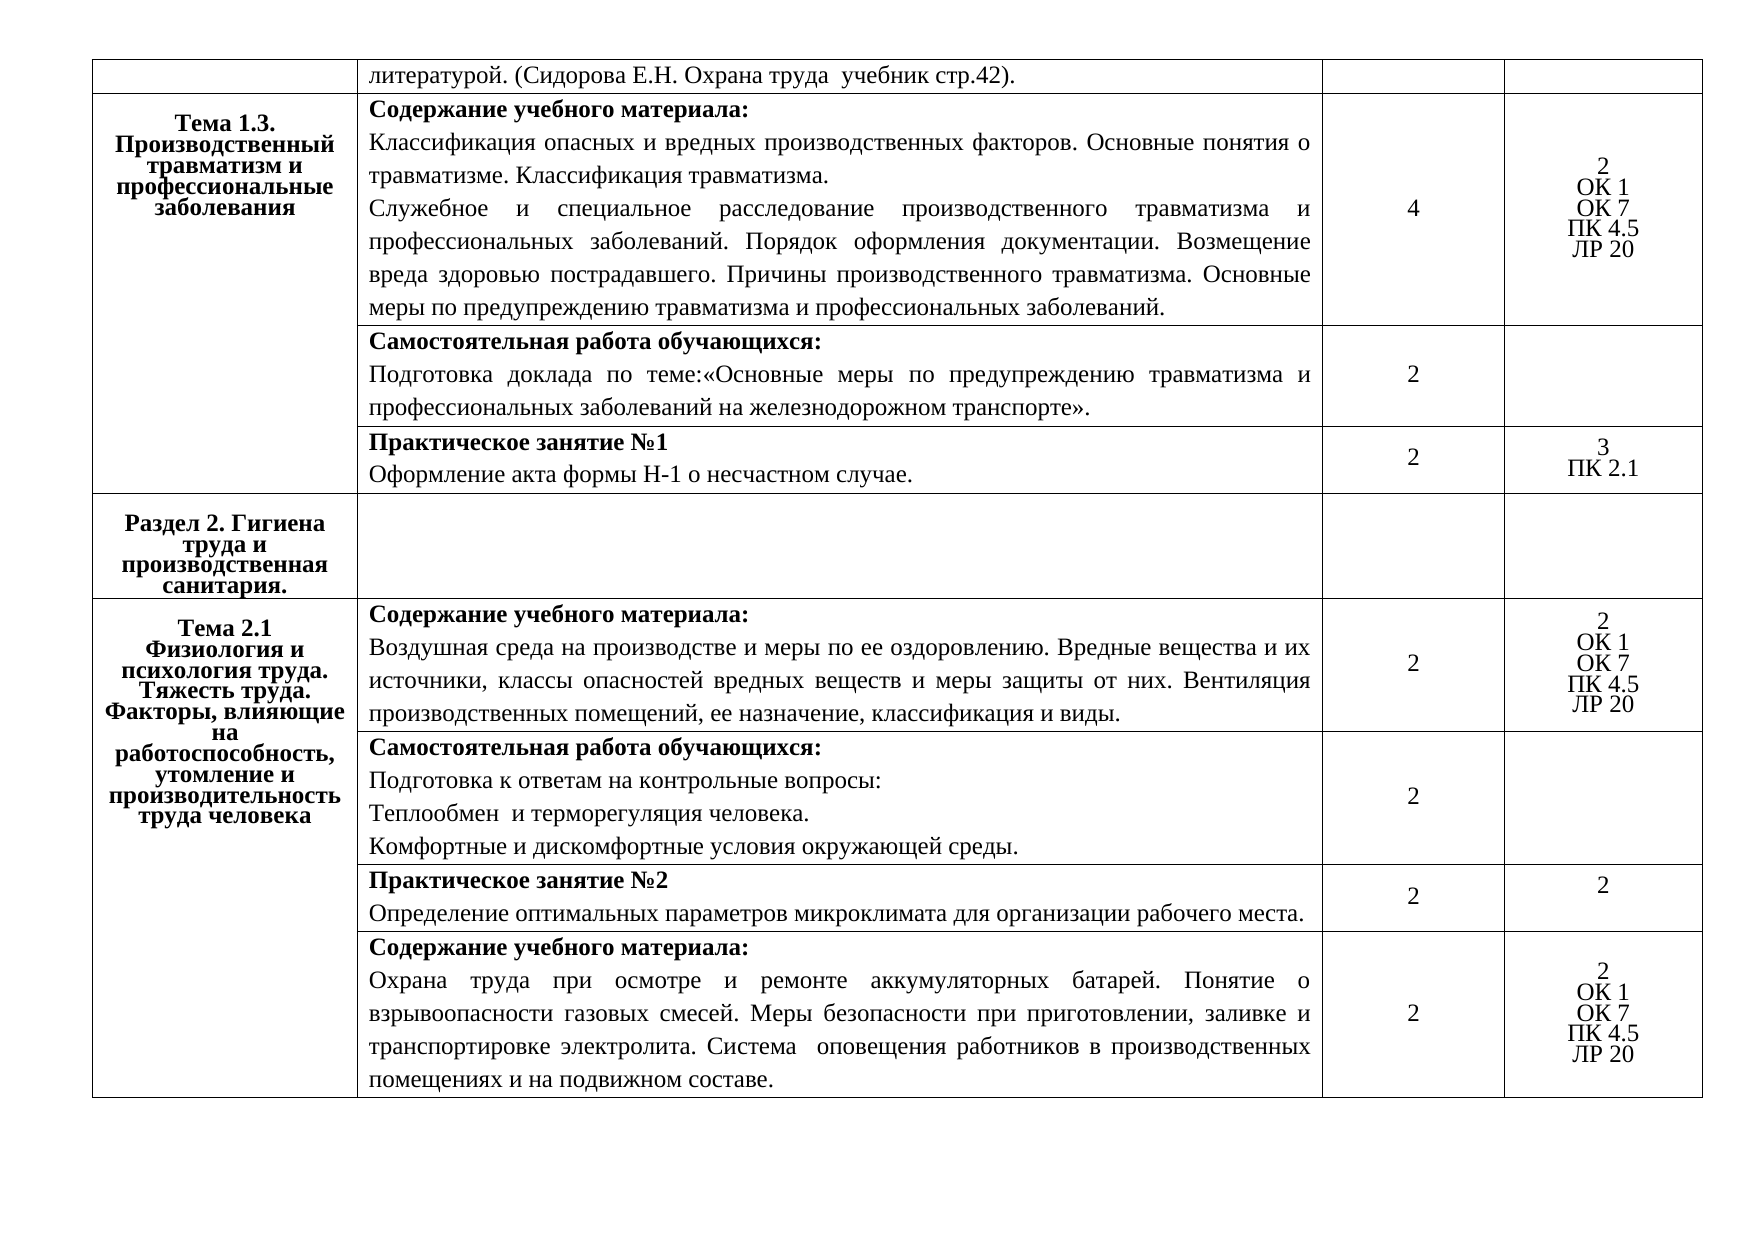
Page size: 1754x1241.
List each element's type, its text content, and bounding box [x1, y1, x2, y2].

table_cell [358, 60, 1322, 93]
table_cell 2 ОК 1 ОК 7 ПК 4.5 ЛР 20 [1505, 599, 1702, 731]
table_cell 2 [1323, 732, 1504, 864]
table_cell Содержание учебного материала: Охрана труда при осмотре и ремонте аккумуляторных батарей. Понятие о взрывоопасности газовых смесей. Меры безопасности при приготовлении, заливке и транспортировке электролита. Система оповещения работников в производственных помещениях и на подвижном составе. [358, 932, 1322, 1097]
table_cell 2 [1323, 60, 1504, 93]
table_cell Содержание учебного материала: Классификация опасных и вредных производственных факторов. Основные понятия о травматизме. Классификация травматизма. Служебное и специальное расследование производственного травматизма и профессиональных заболеваний. Порядок оформления документации. Возмещение вреда здоровью пострадавшего. Причины производственного травматизма. Основные меры по предупреждению травматизма и профессиональных заболеваний. [358, 94, 1322, 325]
table_cell 4 [1323, 94, 1504, 325]
table_cell [1323, 494, 1504, 598]
table_cell [1505, 60, 1702, 93]
table_cell [1505, 494, 1702, 598]
table_cell 2 ОК 1 ОК 7 ПК 4.5 ЛР 20 [1505, 932, 1702, 1097]
table_cell 2 [1323, 599, 1504, 731]
table_cell Практическое занятие №1 Оформление акта формы Н-1 о несчастном случае. [358, 427, 1322, 493]
table_cell 2 [1323, 427, 1504, 493]
table_cell Содержание учебного материала: Воздушная среда на производстве и меры по ее оздоровлению. Вредные вещества и их источники, классы опасностей вредных веществ и меры защиты от них. Вентиляция производственных помещений, ее назначение, классификация и виды. [358, 599, 1322, 731]
table_cell [1505, 732, 1702, 864]
table_cell 2 [1323, 932, 1504, 1097]
table_cell 2 [1323, 865, 1504, 931]
table_cell Раздел 2. Гигиена труда и производственная санитария. [93, 494, 357, 598]
table_cell 2 ОК 1 ОК 7 ПК 4.5 ЛР 20 [1505, 94, 1702, 325]
table_cell 2 [1505, 865, 1702, 931]
table_cell [358, 494, 1322, 598]
table_cell Практическое занятие №2 Определение оптимальных параметров микроклимата для организации рабочего места. [358, 865, 1322, 931]
table_cell Самостоятельная работа обучающихся: Подготовка к ответам на контрольные вопросы: Теплообмен и терморегуляция человека. Комфортные и дискомфортные условия окружающей среды. [358, 732, 1322, 864]
table_cell 2 [1323, 326, 1504, 426]
table_cell Самостоятельная работа обучающихся: Подготовка доклада по теме:«Основные меры по предупреждению травматизма и профессиональных заболеваний на железнодорожном транспорте». [358, 326, 1322, 426]
table_cell Тема 2.1 Физиология и психология труда. Тяжесть труда. Факторы, влияющие на работоспособность, утомление и производительность труда человека [93, 599, 357, 1097]
table_cell 3 ПК 2.1 [1505, 427, 1702, 493]
table_cell [1505, 326, 1702, 426]
table_cell Тема 1.3. Производственный травматизм и профессиональные заболевания [93, 94, 357, 493]
